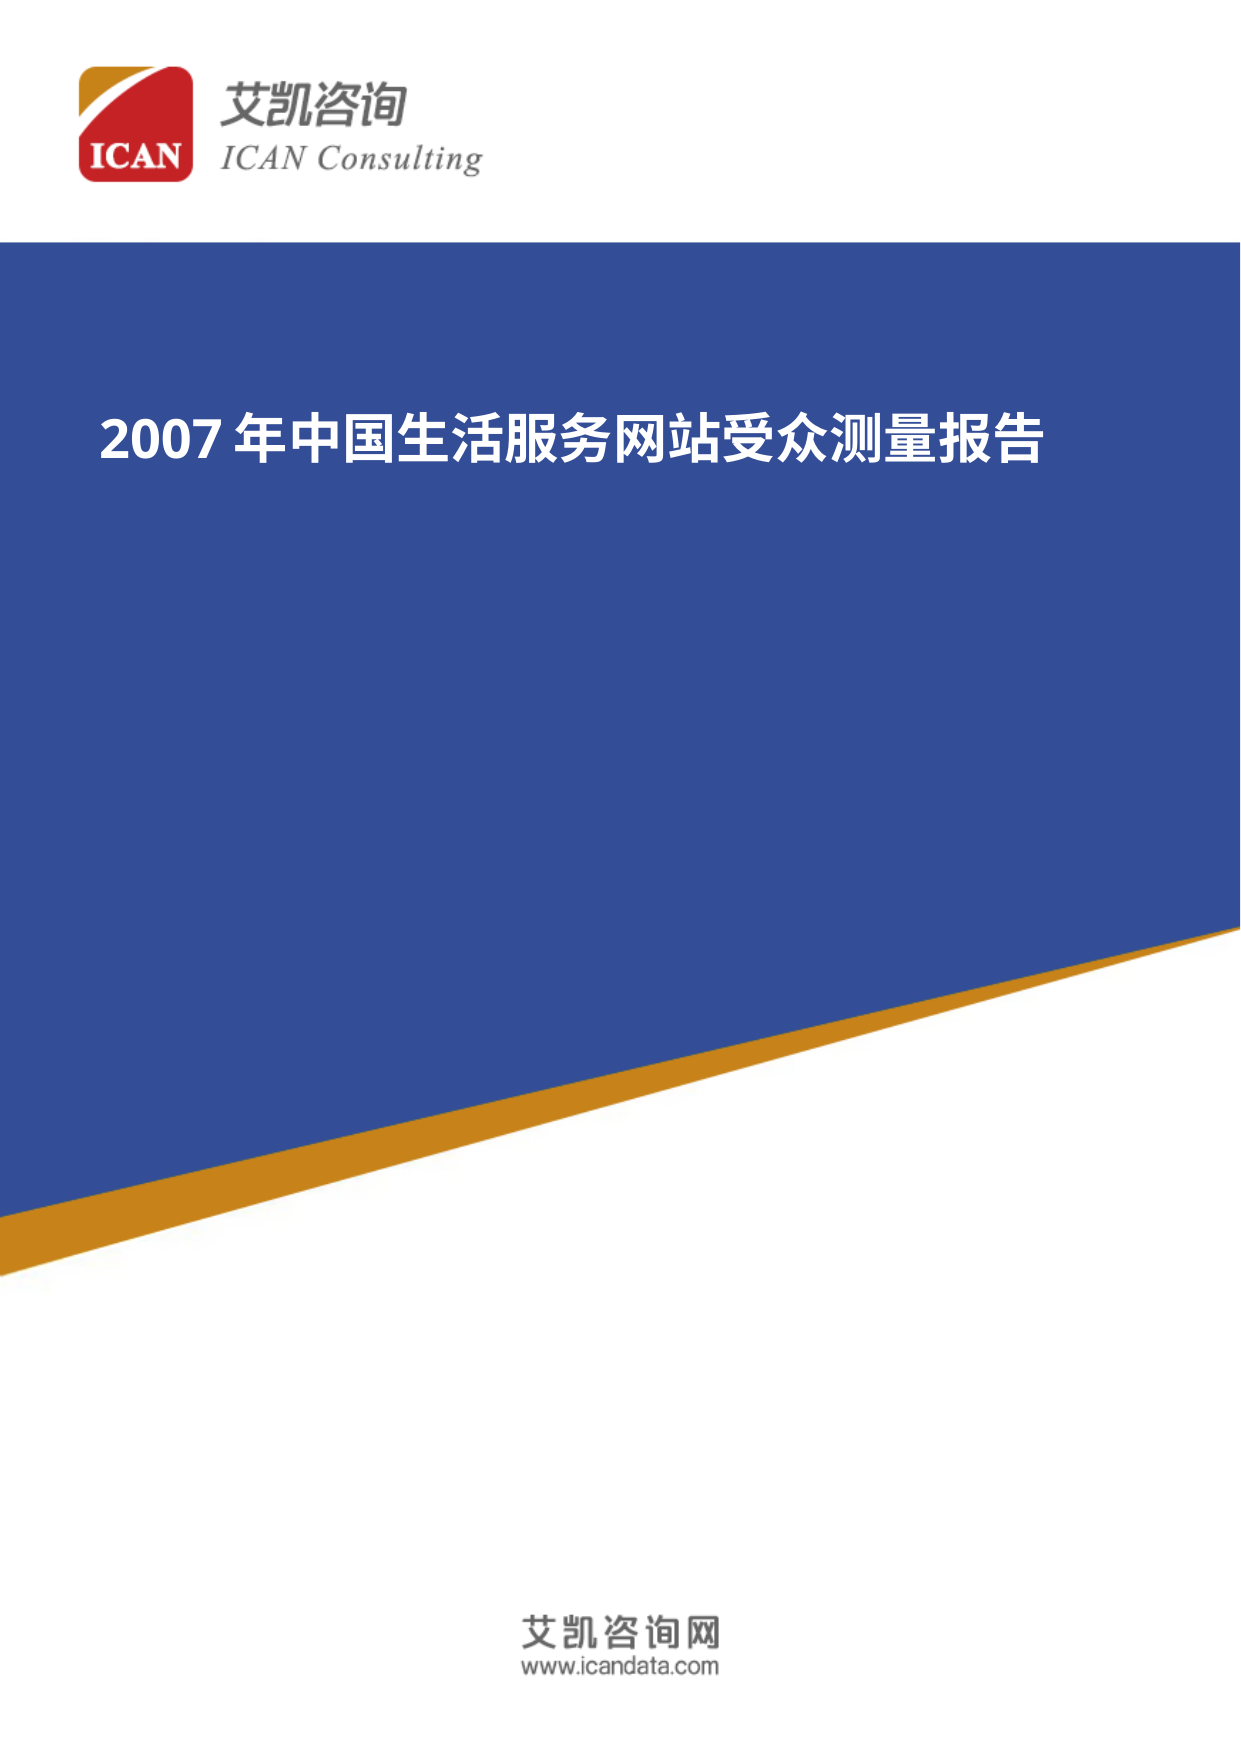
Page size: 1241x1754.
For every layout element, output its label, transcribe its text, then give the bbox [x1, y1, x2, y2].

picture [0, 5, 1241, 1754]
subtitle 2007年中国生活服务网站受众测量报告 [99, 386, 1053, 484]
